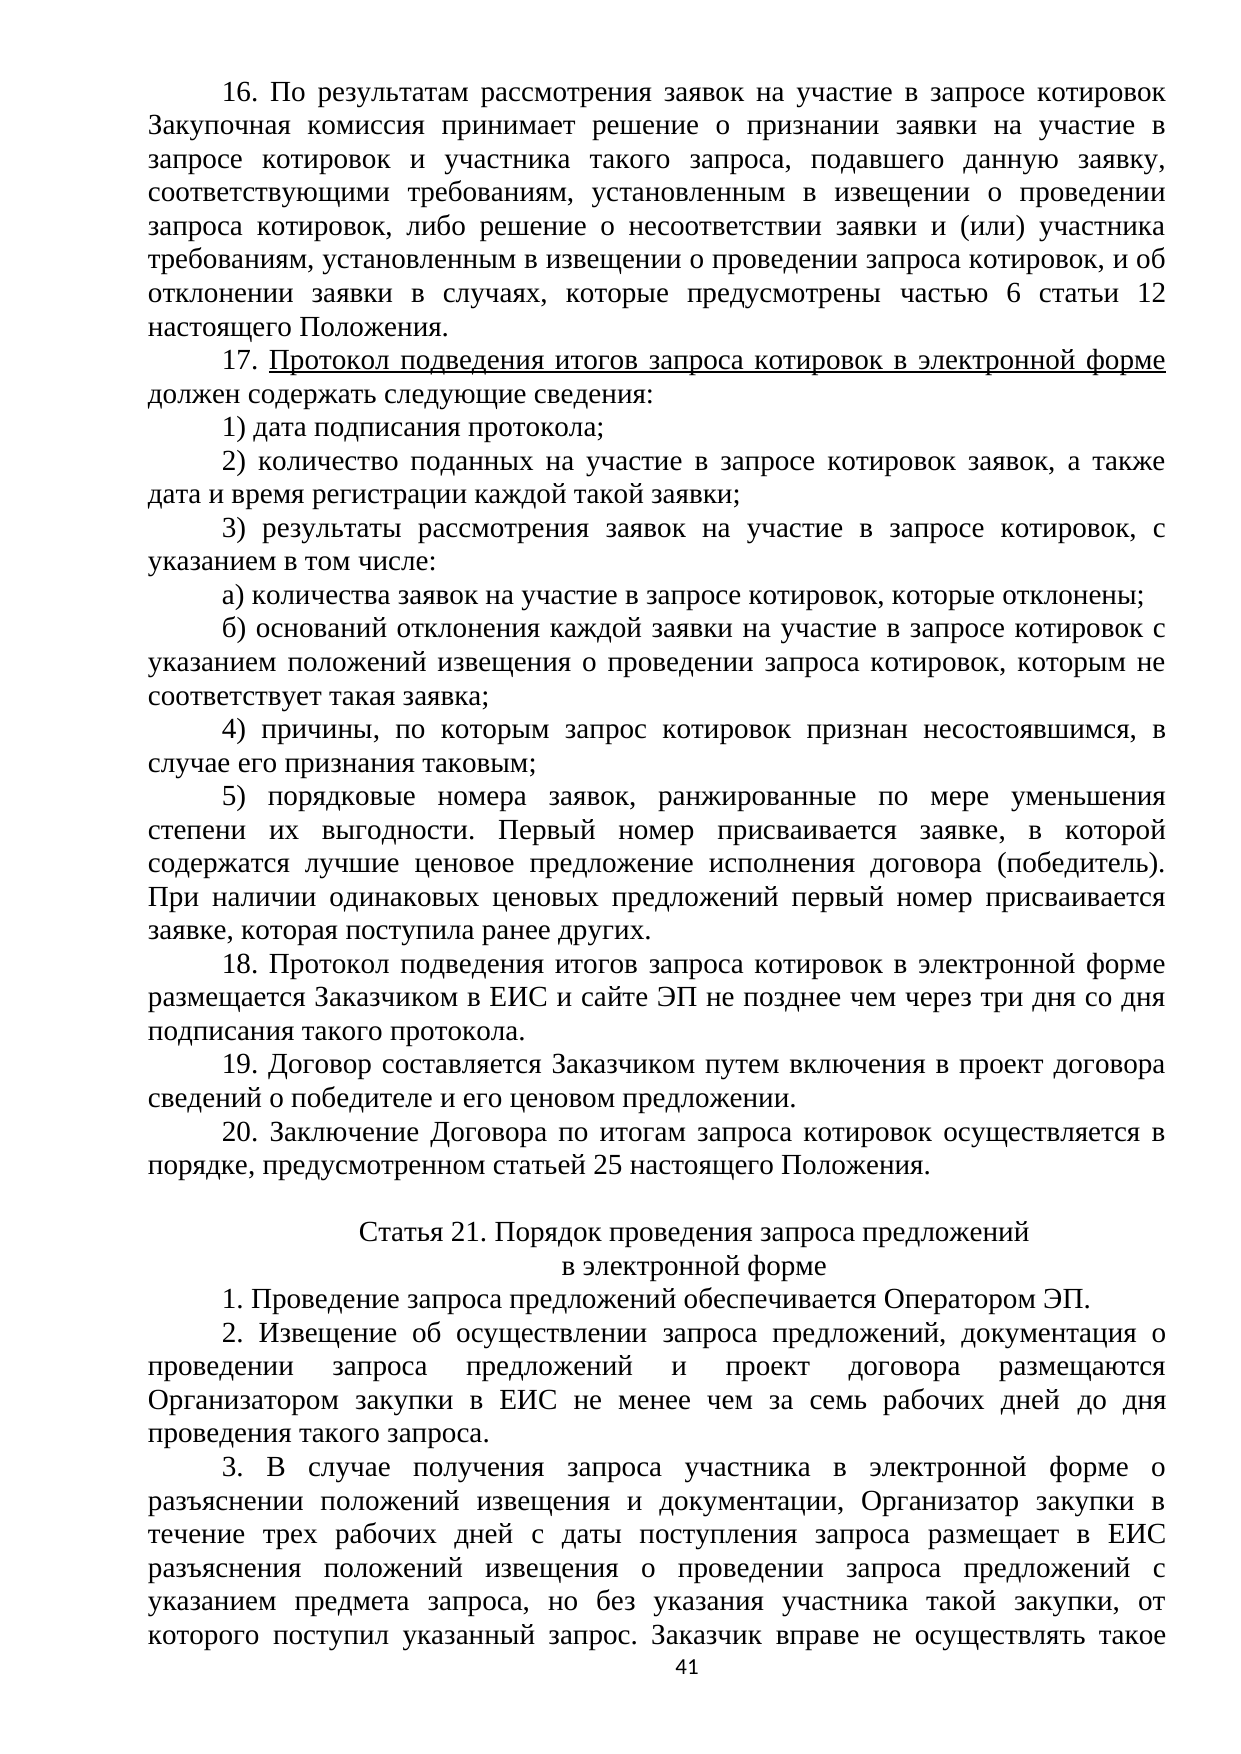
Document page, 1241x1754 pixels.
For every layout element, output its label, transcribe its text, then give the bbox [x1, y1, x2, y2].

text 1. Проведение запроса предложений обеспечивается Оператором ЭП. [148, 1281, 1167, 1315]
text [148, 1449, 1167, 1650]
text в электронной форме [148, 1248, 1167, 1281]
text 20. Заключение Договора по итогам запроса котировок осуществляется в порядке, предусмотренном статьей 25 настоящего Положения. [148, 1114, 1167, 1181]
text 2) количество поданных на участие в запросе котировок заявок, а также дата и время регистрации каждой такой заявки; [148, 443, 1167, 510]
text 1) дата подписания протокола; [148, 409, 1167, 443]
text 3) результаты рассмотрения заявок на участие в запросе котировок, с указанием в том числе: [148, 510, 1167, 577]
text 5) порядковые номера заявок, ранжированные по мере уменьшения степени их выгодности. Первый номер присваивается заявке, в которой содержатся лучшие ценовое предложение исполнения договора (победитель). При наличии одинаковых ценовых предложений первый номер присваивается заявке, которая поступила ранее других. [148, 778, 1167, 946]
text Статья 21. Порядок проведения запроса предложений [148, 1214, 1167, 1248]
text б) оснований отклонения каждой заявки на участие в запросе котировок с указанием положений извещения о проведении запроса котировок, которым не соответствует такая заявка; [148, 611, 1167, 711]
text 17. Протокол подведения итогов запроса котировок в электронной форме должен содержать следующие сведения: [148, 342, 1167, 409]
text 19. Договор составляется Заказчиком путем включения в проект договора сведений о победителе и его ценовом предложении. [148, 1047, 1167, 1114]
text 2. Извещение об осуществлении запроса предложений, документация о проведении запроса предложений и проект договора размещаются Организатором закупки в ЕИС не менее чем за семь рабочих дней до дня проведения такого запроса. [148, 1315, 1167, 1449]
text а) количества заявок на участие в запросе котировок, которые отклонены; [148, 577, 1167, 611]
text 18. Протокол подведения итогов запроса котировок в электронной форме размещается Заказчиком в ЕИС и сайте ЭП не позднее чем через три дня со дня подписания такого протокола. [148, 946, 1167, 1047]
text 4) причины, по которым запрос котировок признан несостоявшимся, в случае его признания таковым; [148, 711, 1167, 778]
text 16. По результатам рассмотрения заявок на участие в запросе котировок Закупочная комиссия принимает решение о признании заявки на участие в запросе котировок и участника такого запроса, подавшего данную заявку, соответствующими требованиям, установленным в извещении о проведении запроса котировок, либо решение о несоответствии заявки и (или) участника требованиям, установленным в извещении о проведении запроса котировок, и об отклонении заявки в случаях, которые предусмотрены частью 6 статьи 12 настоящего Положения. [148, 74, 1167, 342]
